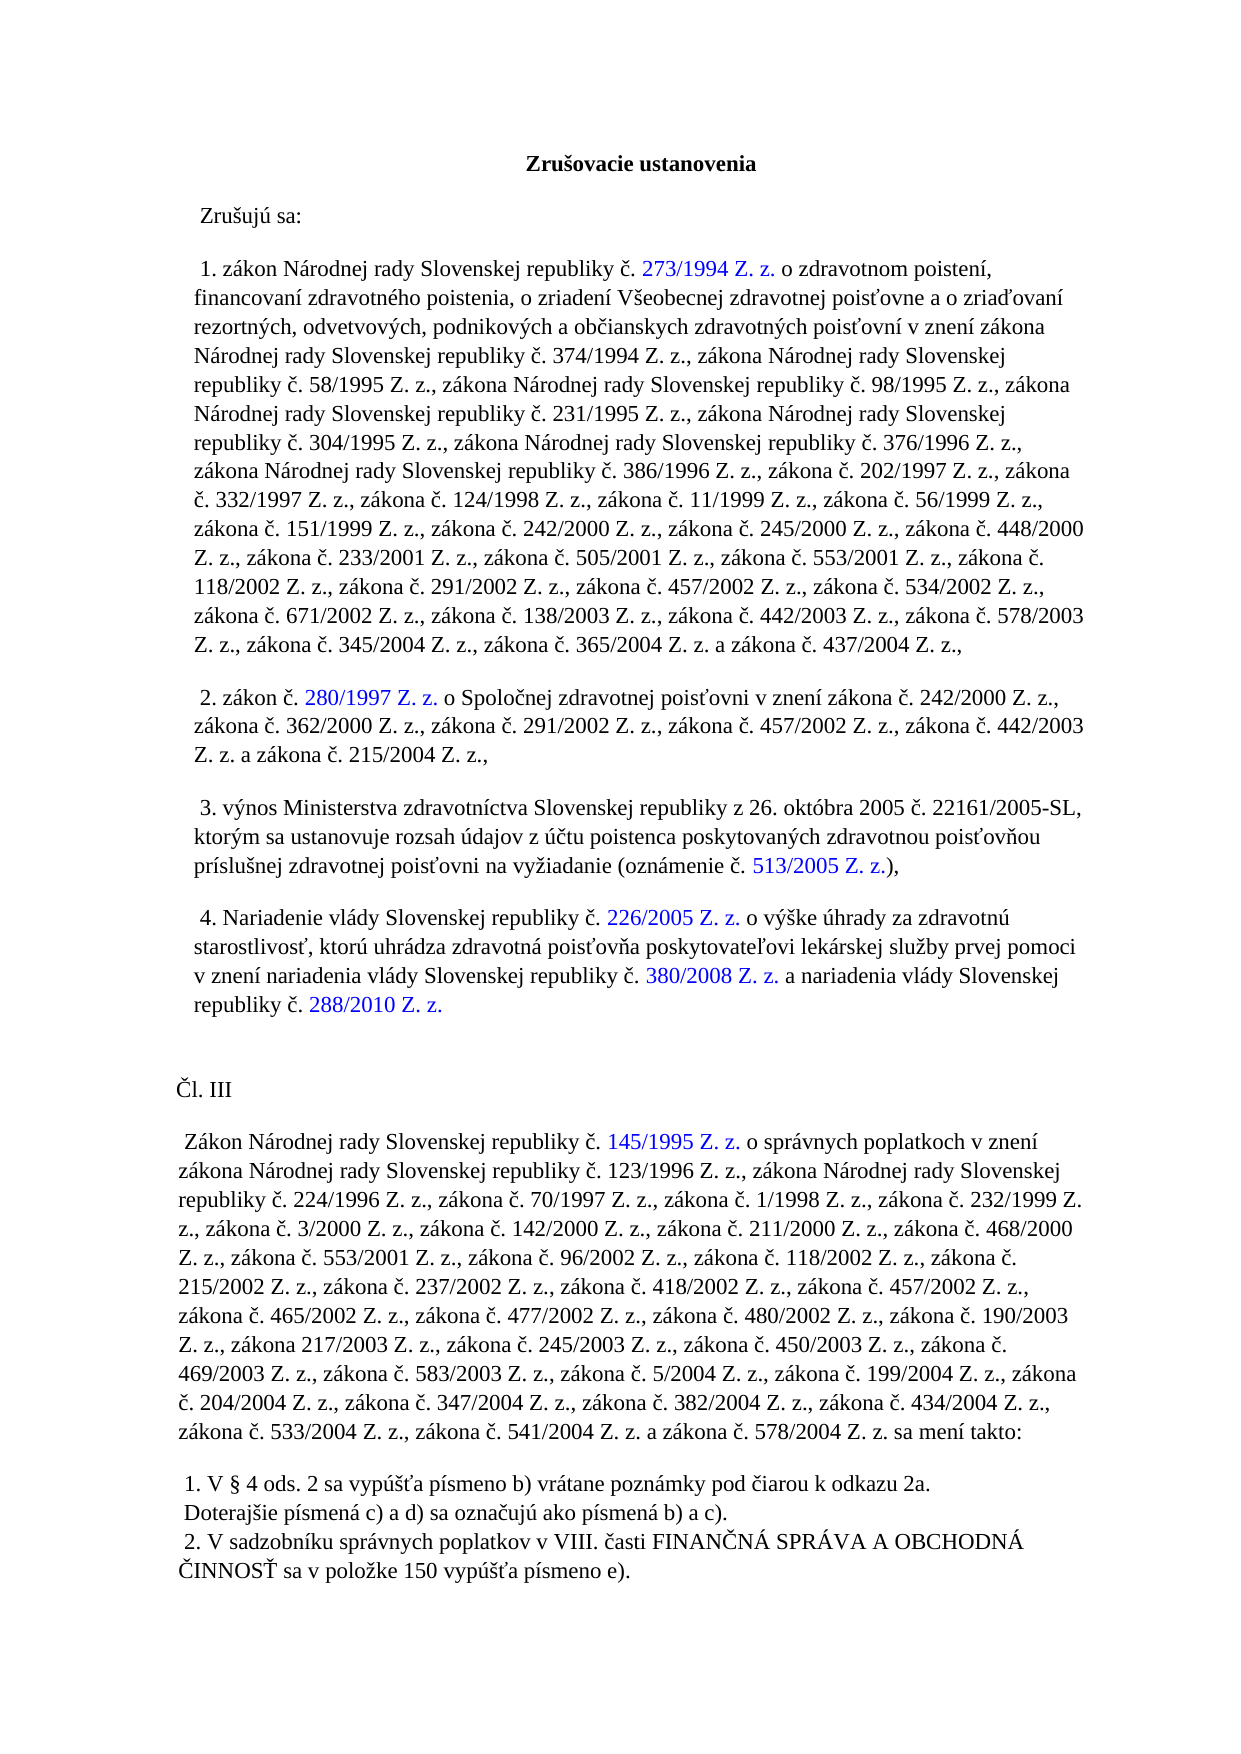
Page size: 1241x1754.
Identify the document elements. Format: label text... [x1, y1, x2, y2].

text Zákon Národnej rady Slovenskej republiky č. 145/1995 Z. z. o správnych poplatkoch v znení zákona Národnej rady Slovenskej republiky č. 123/1996 Z. z., zákona Národnej rady Slovenskej republiky č. 224/1996 Z. z., zákona č. 70/1997 Z. z., zákona č. 1/1998 Z. z., zákona č. 232/1999 Z. z., zákona č. 3/2000 Z. z., zákona č. 142/2000 Z. z., zákona č. 211/2000 Z. z., zákona č. 468/2000 Z. z., zákona č. 553/2001 Z. z., zákona č. 96/2002 Z. z., zákona č. 118/2002 Z. z., zákona č. 215/2002 Z. z., zákona č. 237/2002 Z. z., zákona č. 418/2002 Z. z., zákona č. 457/2002 Z. z., zákona č. 465/2002 Z. z., zákona č. 477/2002 Z. z., zákona č. 480/2002 Z. z., zákona č. 190/2003 Z. z., zákona 217/2003 Z. z., zákona č. 245/2003 Z. z., zákona č. 450/2003 Z. z., zákona č. 469/2003 Z. z., zákona č. 583/2003 Z. z., zákona č. 5/2004 Z. z., zákona č. 199/2004 Z. z., zákona č. 204/2004 Z. z., zákona č. 347/2004 Z. z., zákona č. 382/2004 Z. z., zákona č. 434/2004 Z. z., zákona č. 533/2004 Z. z., zákona č. 541/2004 Z. z. a zákona č. 578/2004 Z. z. sa mení takto: [178, 1128, 1090, 1444]
text Čl. III [170, 1076, 1090, 1102]
text 2. V sadzobníku správnych poplatkov v VIII. časti FINANČNÁ SPRÁVA A OBCHODNÁ ČINNOSŤ sa v položke 150 vypúšťa písmeno e). [178, 1528, 1090, 1583]
text 1. zákon Národnej rady Slovenskej republiky č. 273/1994 Z. z. o zdravotnom poistení, financovaní zdravotného poistenia, o zriadení Všeobecnej zdravotnej poisťovne a o zriaďovaní rezortných, odvetvových, podnikových a občianskych zdravotných poisťovní v znení zákona Národnej rady Slovenskej republiky č. 374/1994 Z. z., zákona Národnej rady Slovenskej republiky č. 58/1995 Z. z., zákona Národnej rady Slovenskej republiky č. 98/1995 Z. z., zákona Národnej rady Slovenskej republiky č. 231/1995 Z. z., zákona Národnej rady Slovenskej republiky č. 304/1995 Z. z., zákona Národnej rady Slovenskej republiky č. 376/1996 Z. z., zákona Národnej rady Slovenskej republiky č. 386/1996 Z. z., zákona č. 202/1997 Z. z., zákona č. 332/1997 Z. z., zákona č. 124/1998 Z. z., zákona č. 11/1999 Z. z., zákona č. 56/1999 Z. z., zákona č. 151/1999 Z. z., zákona č. 242/2000 Z. z., zákona č. 245/2000 Z. z., zákona č. 448/2000 Z. z., zákona č. 233/2001 Z. z., zákona č. 505/2001 Z. z., zákona č. 553/2001 Z. z., zákona č. 118/2002 Z. z., zákona č. 291/2002 Z. z., zákona č. 457/2002 Z. z., zákona č. 534/2002 Z. z., zákona č. 671/2002 Z. z., zákona č. 138/2003 Z. z., zákona č. 442/2003 Z. z., zákona č. 578/2003 Z. z., zákona č. 345/2004 Z. z., zákona č. 365/2004 Z. z. a zákona č. 437/2004 Z. z., [194, 255, 1090, 658]
text 4. Nariadenie vlády Slovenskej republiky č. 226/2005 Z. z. o výške úhrady za zdravotnú starostlivosť, ktorú uhrádza zdravotná poisťovňa poskytovateľovi lekárskej služby prvej pomoci v znení nariadenia vlády Slovenskej republiky č. 380/2008 Z. z. a nariadenia vlády Slovenskej republiky č. 288/2010 Z. z. [194, 904, 1090, 1017]
text 3. výnos Ministerstva zdravotníctva Slovenskej republiky z 26. októbra 2005 č. 22161/2005-SL, ktorým sa ustanovuje rozsah údajov z účtu poistenca poskytovaných zdravotnou poisťovňou príslušnej zdravotnej poisťovni na vyžiadanie (oznámenie č. 513/2005 Z. z.), [194, 794, 1090, 878]
text Zrušovacie ustanovenia [186, 150, 1090, 176]
text Zrušujú sa: [194, 202, 1090, 229]
text 2. zákon č. 280/1997 Z. z. o Spoločnej zdravotnej poisťovni v znení zákona č. 242/2000 Z. z., zákona č. 362/2000 Z. z., zákona č. 291/2002 Z. z., zákona č. 457/2002 Z. z., zákona č. 442/2003 Z. z. a zákona č. 215/2004 Z. z., [194, 684, 1090, 768]
text 1. V § 4 ods. 2 sa vypúšťa písmeno b) vrátane poznámky pod čiarou k odkazu 2a. [178, 1470, 1090, 1496]
text Doterajšie písmená c) a d) sa označujú ako písmená b) a c). [178, 1499, 1090, 1525]
